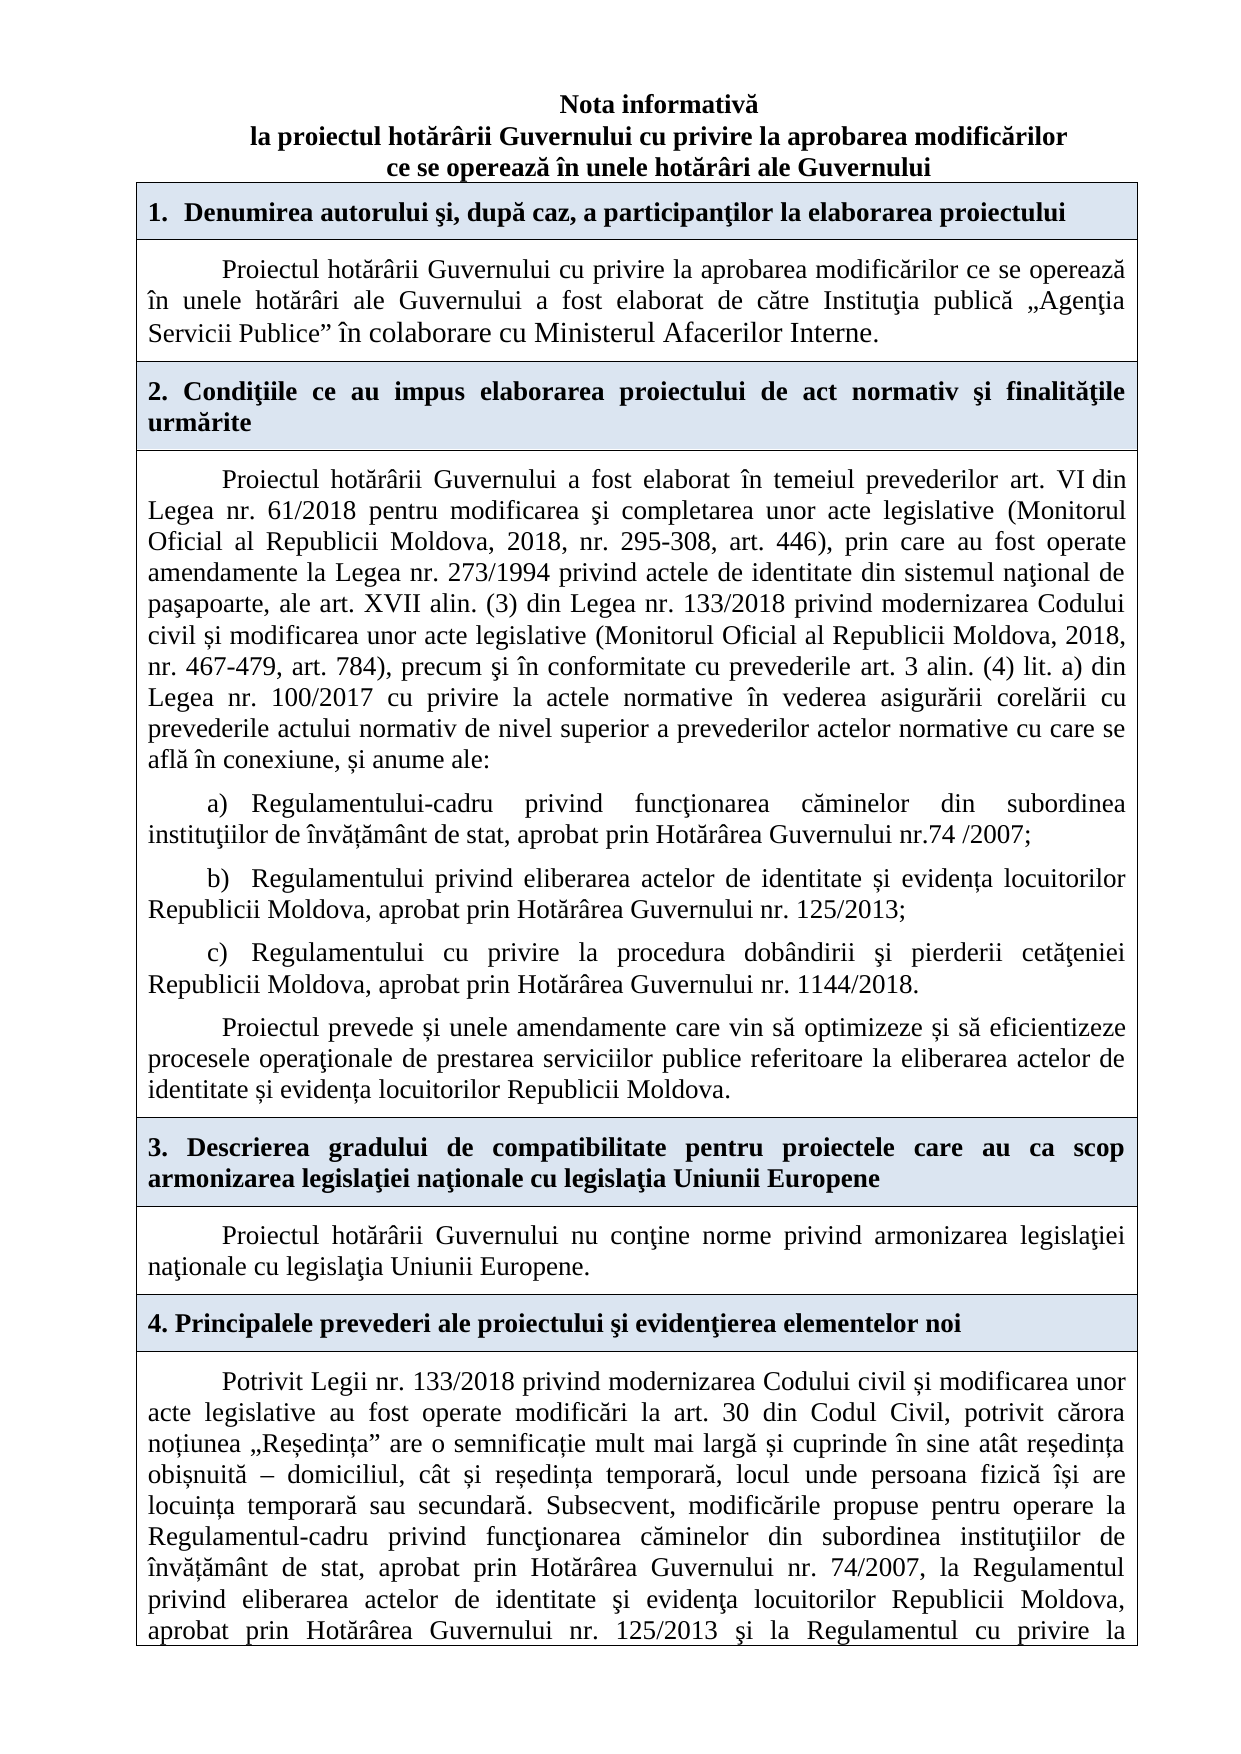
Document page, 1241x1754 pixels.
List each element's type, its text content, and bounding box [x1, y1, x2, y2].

table_header Denumirea autorului şi, după caz, a participanţilor la elaborarea proiectului [137, 183, 1137, 239]
table_cell Proiectul hotărârii Guvernului cu privire la aprobarea modificărilor ce se operează în unele hotărâri ale Guvernului a fost elaborat de către Instituţia publică „Agenţia Servicii Publice” în colaborare cu Ministerul Afacerilor Interne. [137, 240, 1137, 361]
table_cell 3. Descrierea gradului de compatibilitate pentru proiectele care au ca scop armonizarea legislaţiei naţionale cu legislaţia Uniunii Europene [137, 1118, 1137, 1206]
text ce se operează în unele hotărâri ale Guvernului [148, 151, 1170, 182]
table_cell 2. Condiţiile ce au impus elaborarea proiectului de act normativ şi finalităţile urmărite [137, 362, 1137, 449]
table_cell Proiectul hotărârii Guvernului a fost elaborat în temeiul prevederilor art. VI din Legea nr. 61/2018 pentru modificarea şi completarea unor acte legislative (Monitorul Oficial al Republicii Moldova, 2018, nr. 295-308, art. 446), prin care au fost operate amendamente la Legea nr. 273/1994 privind actele de identitate din sistemul naţional de paşapoarte, ale art. XVII alin. (3) din Legea nr. 133/2018 privind modernizarea Codului civil și modificarea unor acte legislative (Monitorul Oficial al Republicii Moldova, 2018, nr. 467-479, art. 784), precum şi în conformitate cu prevederile art. 3 alin. (4) lit. a) din Legea nr. 100/2017 cu privire la actele normative în vederea asigurării corelării cu prevederile actului normativ de nivel superior a prevederilor actelor normative cu care se află în conexiune, și anume ale: Regulamentului-cadru privind funcţionarea căminelor din subordinea instituţiilor de învățământ de stat, aprobat prin Hotărârea Guvernului nr.74 /2007; Regulamentului privind eliberarea actelor de identitate și evidența locuitorilor Republicii Moldova, aprobat prin Hotărârea Guvernului nr. 125/2013; Regulamentului cu privire la procedura dobândirii şi pierderii cetăţeniei Republicii Moldova, aprobat prin Hotărârea Guvernului nr. 1144/2018. Proiectul prevede și unele amendamente care vin să optimizeze și să eficientizeze procesele operaţionale de prestarea serviciilor publice referitoare la eliberarea actelor de identitate și evidența locuitorilor Republicii Moldova. [137, 451, 1137, 1117]
text Nota informativă [148, 89, 1170, 120]
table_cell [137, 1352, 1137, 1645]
table_cell 4. Principalele prevederi ale proiectului şi evidenţierea elementelor noi [137, 1295, 1137, 1351]
table_cell Proiectul hotărârii Guvernului nu conţine norme privind armonizarea legislaţiei naţionale cu legislaţia Uniunii Europene. [137, 1207, 1137, 1294]
text la proiectul hotărârii Guvernului cu privire la aprobarea modificărilor [148, 120, 1170, 151]
